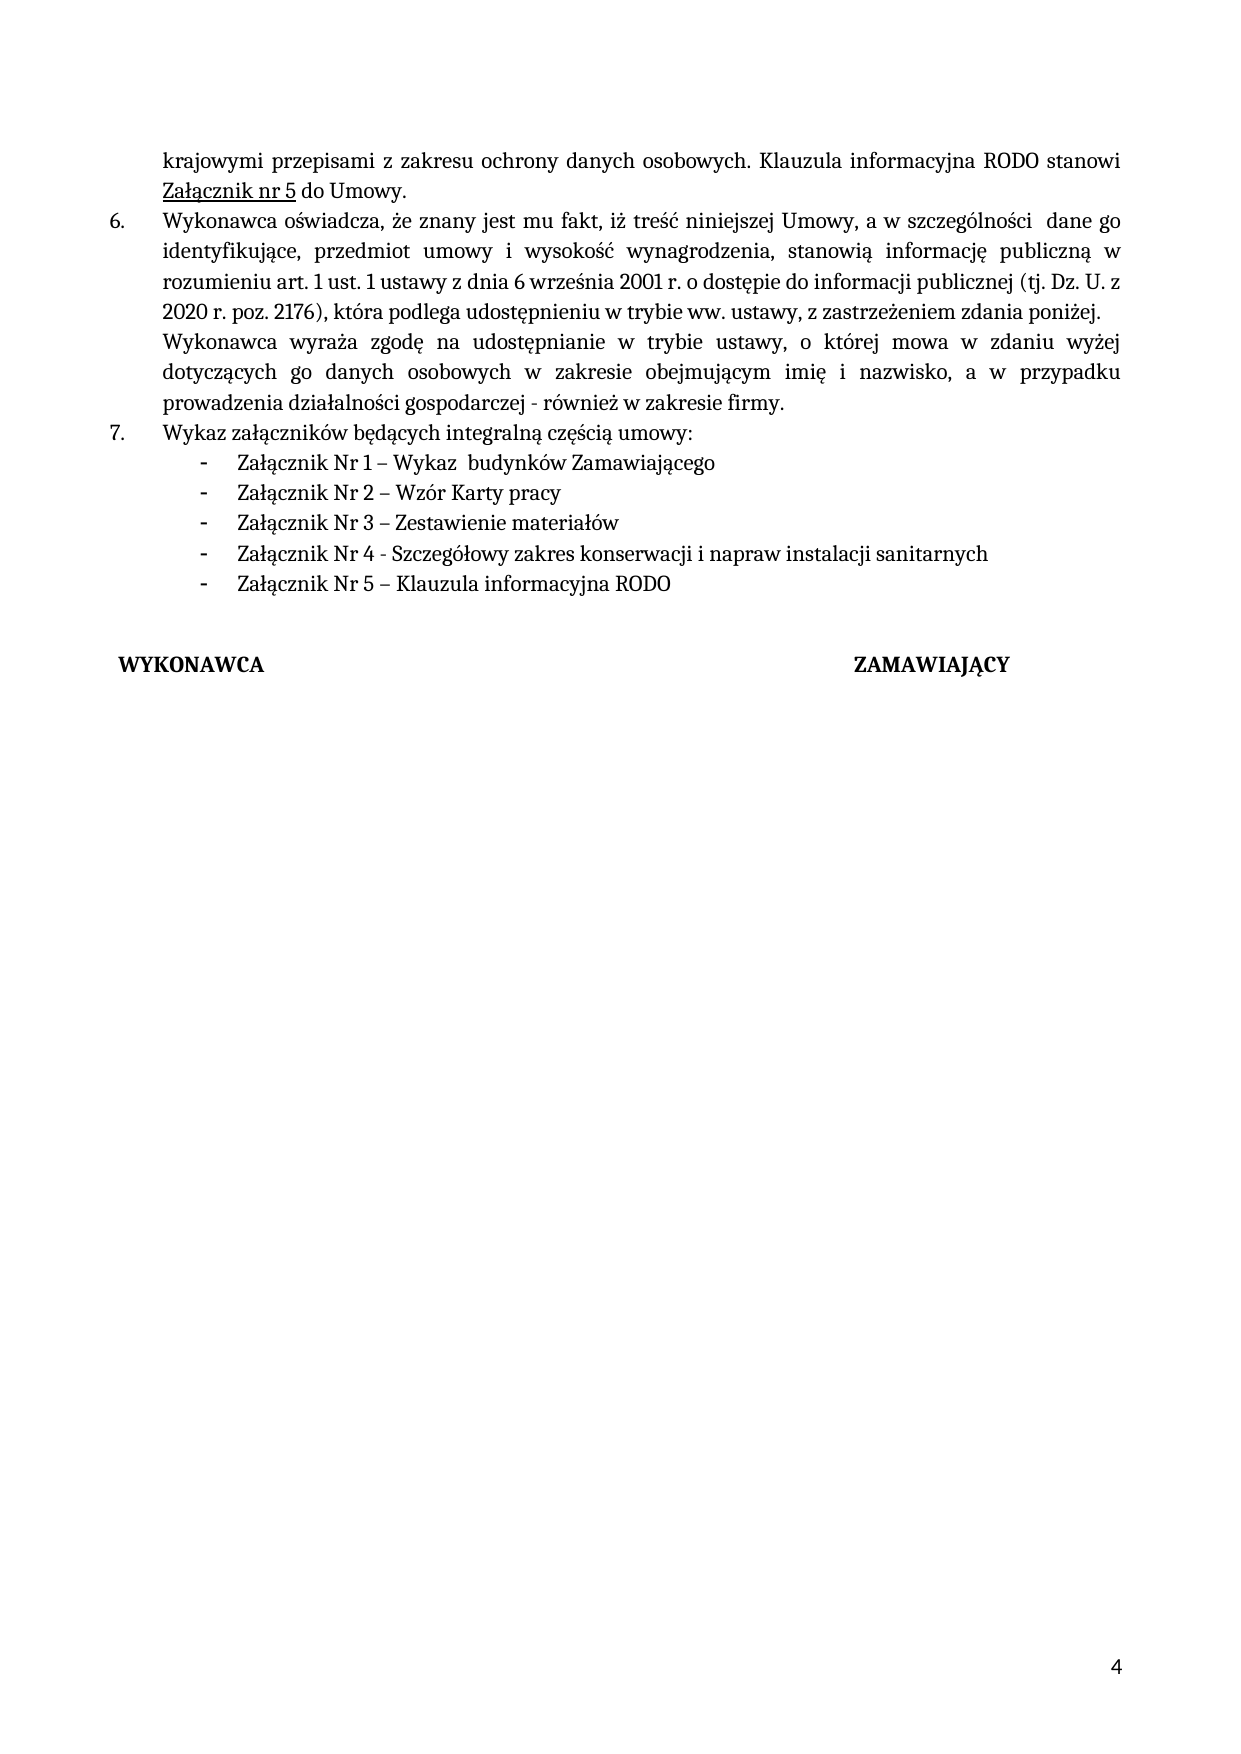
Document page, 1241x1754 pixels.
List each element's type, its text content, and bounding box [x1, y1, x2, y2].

list Wykonawca oświadcza, że znany jest mu fakt, iż treść niniejszej Umowy, a w szczególności dane go identyfikujące, przedmiot umowy i wysokość wynagrodzenia, stanowią informację publiczną w rozumieniu art. 1 ust. 1 ustawy z dnia 6 września 2001 r. o dostępie do informacji publicznej (tj. Dz. U. z 2020 r. poz. 2176), która podlega udostępnieniu w trybie ww. ustawy, z zastrzeżeniem zdania poniżej. [125, 208, 1122, 325]
list Wykaz załączników będących integralną częścią umowy: [125, 419, 1122, 446]
text WYKONAWCA ZAMAWIAJĄCY [118, 652, 1122, 678]
list Załącznik Nr 2 – Wzór Karty pracy [200, 480, 1122, 506]
list Załącznik Nr 4 - Szczegółowy zakres konserwacji i napraw instalacji sanitarnych [200, 540, 1122, 567]
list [125, 148, 1122, 204]
list Załącznik Nr 5 – Klauzula informacyjna RODO [200, 571, 1122, 597]
text Wykonawca wyraża zgodę na udostępnianie w trybie ustawy, o której mowa w zdaniu wyżej dotyczących go danych osobowych w zakresie obejmującym imię i nazwisko, a w przypadku prowadzenia działalności gospodarczej - również w zakresie firmy. [162, 329, 1122, 416]
list Załącznik Nr 3 – Zestawienie materiałów [200, 510, 1122, 537]
list Załącznik Nr 1 – Wykaz budynków Zamawiającego [200, 450, 1122, 476]
